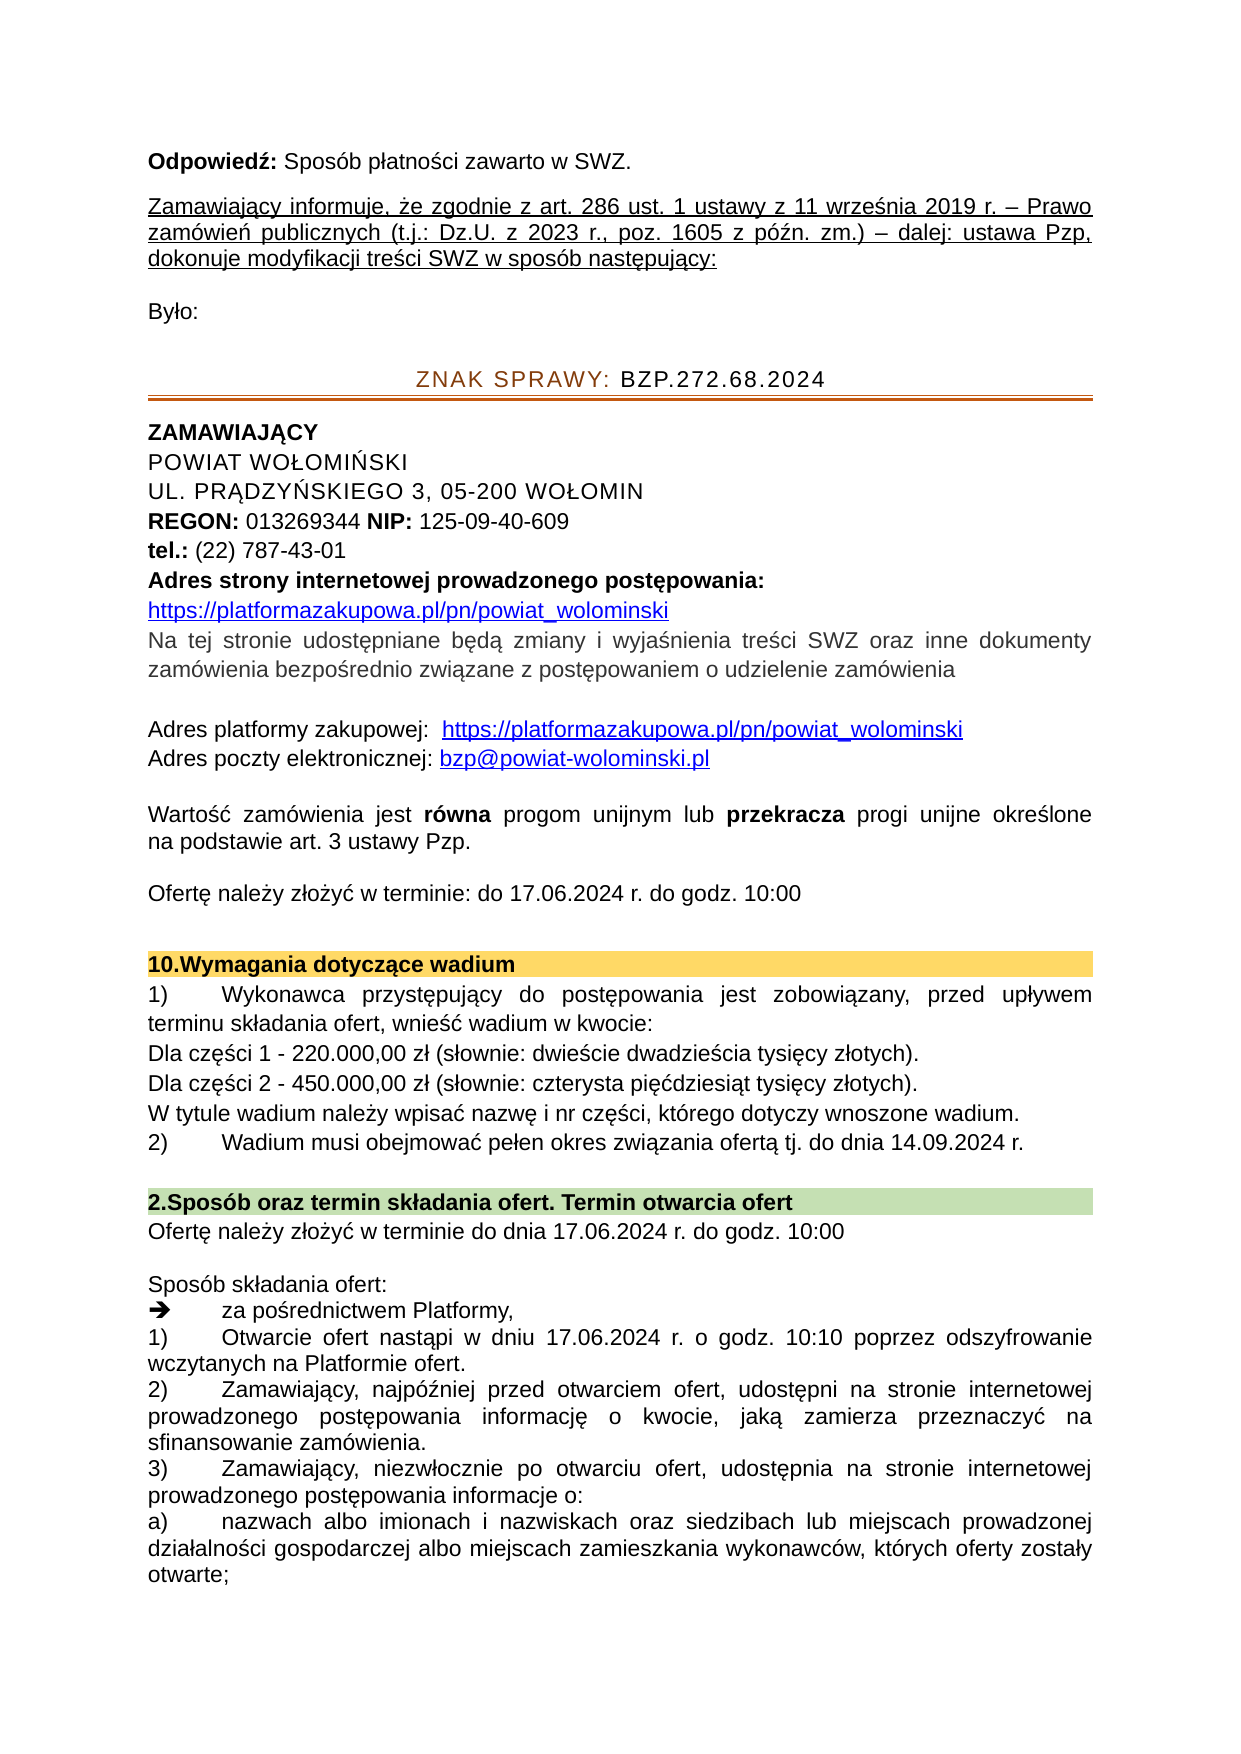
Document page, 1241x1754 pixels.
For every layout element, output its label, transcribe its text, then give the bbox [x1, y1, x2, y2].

text ZAMAWIAJĄCY [148, 492, 1093, 519]
text 10.Wymagania dotyczące wadium [148, 1024, 1093, 1051]
text Ofertę należy złożyć w terminie do dnia 17.06.2024 r. do godz. 10:00 [148, 1292, 1093, 1318]
text Adres platformy zakupowej: https://platformazakupowa.pl/pn/powiat_wolominski [148, 789, 1093, 816]
text tel.: (22) 787-43-01 [148, 611, 1093, 637]
text Na tej stronie udostępniane będą zmiany i wyjaśnienia treści SWZ oraz inne dokumenty zamówienia bezpośrednio związane z postępowaniem o udzielenie zamówienia [148, 726, 1093, 756]
text 2.Sposób oraz termin składania ofert. Termin otwarcia ofert [148, 1262, 1093, 1288]
text Znak sprawy: BZP.272.68.2024 [148, 440, 1093, 468]
text Było: [148, 372, 1093, 398]
text Odpowiedź: Sposób płatności zawarto w SWZ. [148, 221, 1093, 247]
list Wykonawca przystępujący do postępowania jest zobowiązany, przed upływem terminu składania ofert, wnieść wadium w kwocie: [148, 1054, 1093, 1110]
list Zamawiający informuje, że zgodnie z art. 286 ust. 1 ustawy z 11 września 2019 r. – Prawo zamówień publicznych (t.j.: Dz.U. z 2023 r., poz. 1605 z późn. zm.) – dalej: ustawa Pzp, dokonuje modyfikacji treści SWZ w sposób następujący: [148, 266, 1093, 289]
text Ofertę należy złożyć w terminie: do 17.06.2024 r. do godz. 10:00 [148, 954, 1093, 980]
list Otwarcie ofert nastąpi w dniu 17.06.2024 r. o godz. 10:10 poprzez odszyfrowanie wczytanych na Platformie ofert. [148, 1397, 1093, 1450]
list Zamawiający, niezwłocznie po otwarciu ofert, udostępnia na stronie internetowej prowadzonego postępowania informacje o: [148, 1529, 1093, 1582]
text W tytule wadium należy wpisać nazwę i nr części, którego dotyczy wnoszone wadium. [148, 1173, 1093, 1199]
list Pytanie: Jaki jest podział na Etapy odnoście wynagrodzenia? Jaki zakres obejmuje etap I a jaki etap II? [185, 148, 1093, 202]
text ul. Prądzyńskiego 3, 05-200 Wołomin [148, 552, 1093, 578]
text REGON: 013269344 NIP: 125-09-40-609 [148, 581, 1093, 608]
list za pośrednictwem Platformy, [148, 1371, 1093, 1397]
text Dla części 1 - 220.000,00 zł (słownie: dwieście dwadzieścia tysięcy złotych). [148, 1114, 1093, 1140]
text Dla części 2 - 450.000,00 zł (słownie: czterysta pięćdziesiąt tysięcy złotych). [148, 1143, 1093, 1170]
text Adres poczty elektronicznej: bzp@powiat-wolominski.pl [148, 819, 1093, 845]
list Wadium musi obejmować pełen okres związania ofertą tj. do dnia 14.09.2024 r. [148, 1203, 1093, 1229]
text Wartość zamówienia jest równa progom unijnym lub przekracza progi unijne określone na podstawie art. 3 ustawy Pzp. [148, 875, 1093, 928]
list Zamawiający informuje, że zgodnie z art. 286 ust. 1 ustawy z 11 września 2019 r. – Prawo zamówień publicznych (t.j.: Dz.U. z 2023 r., poz. 1605 z późn. zm.) – dalej: ustawa Pzp, dokonuje modyfikacji treści SWZ w sposób następujący: [148, 290, 1093, 345]
list Zamawiający, najpóźniej przed otwarciem ofert, udostępni na stronie internetowej prowadzonego postępowania informację o kwocie, jaką zamierza przeznaczyć na sfinansowanie zamówienia. [148, 1450, 1093, 1529]
text Adres strony internetowej prowadzonego postępowania: https://platformazakupowa.pl/pn/powiat_wolominski [148, 641, 1093, 697]
text Powiat Wołomiński [148, 522, 1093, 548]
text Sposób składania ofert: [148, 1344, 1093, 1371]
